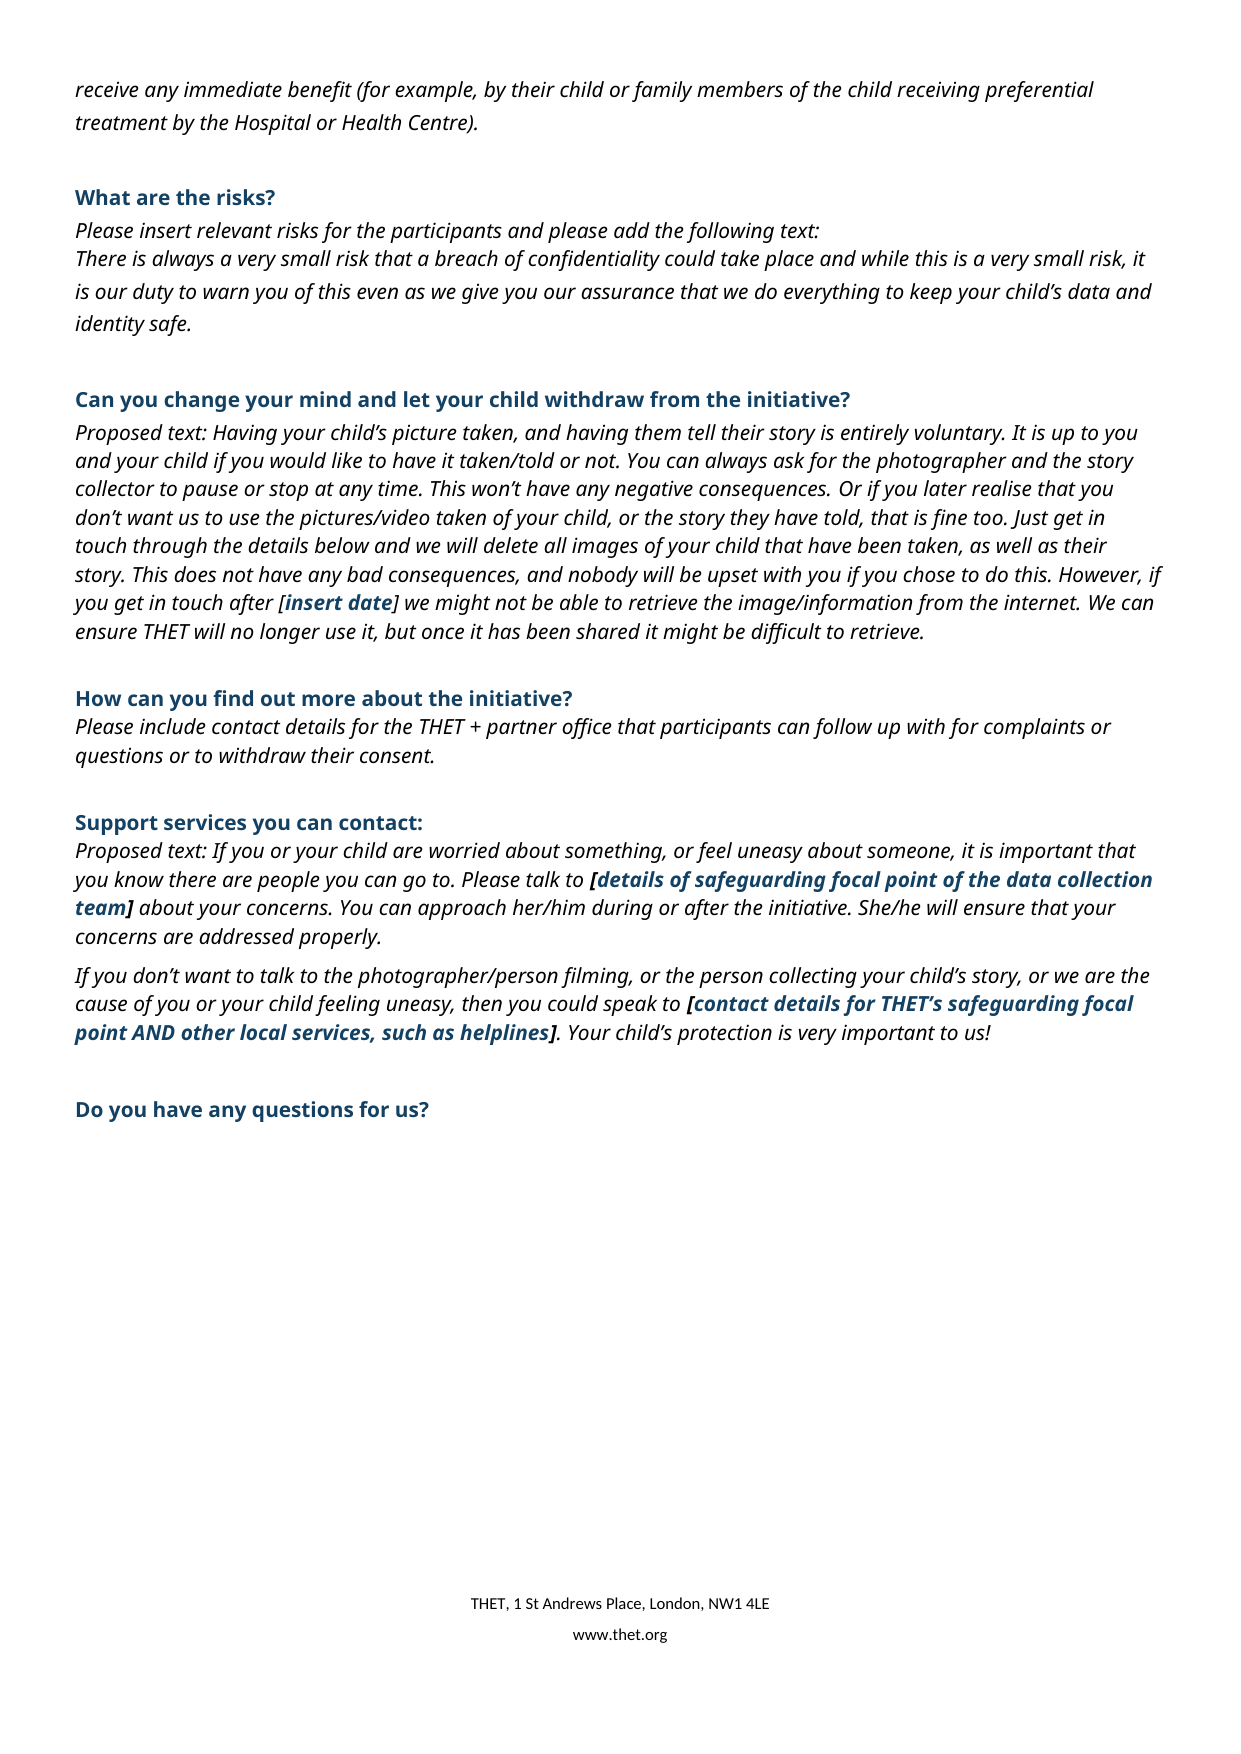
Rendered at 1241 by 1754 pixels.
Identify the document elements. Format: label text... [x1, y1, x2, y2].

text How can you find out more about the initiative? [75, 684, 1165, 712]
text Please insert relevant risks for the participants and please add the following text: [75, 216, 1165, 244]
text There is always a very small risk that a breach of confidentiality could take place and while this is a very small risk, it is our duty to warn you of this even as we give you our assurance that we do everything to keep your child’s data and identity safe. [75, 244, 1165, 338]
text What are the risks? [75, 183, 1165, 212]
text Proposed text: If you or your child are worried about something, or feel uneasy about someone, it is important that you know there are people you can go to. Please talk to [details of safeguarding focal point of the data collection team] about your concerns. You can approach her/him during or after the initiative. She/he will ensure that your concerns are addressed properly. [75, 837, 1165, 950]
text Can you change your mind and let your child withdraw from the initiative? [75, 385, 1165, 413]
text Please include contact details for the THET + partner office that participants can follow up with for complaints or questions or to withdraw their consent. [75, 712, 1165, 769]
text Support services you can contact: [75, 808, 1165, 837]
text Do you have any questions for us? [75, 1095, 1165, 1124]
text Proposed text: Having your child’s picture taken, and having them tell their story is entirely voluntary. It is up to you and your child if you would like to have it taken/told or not. You can always ask for the photographer and the story collector to pause or stop at any time. This won’t have any negative consequences. Or if you later realise that you don’t want us to use the pictures/video taken of your child, or the story they have told, that is fine too. Just get in touch through the details below and we will delete all images of your child that have been taken, as well as their story. This does not have any bad consequences, and nobody will be upset with you if you chose to do this. However, if you get in touch after [insert date] we might not be able to retrieve the image/information from the internet. We can ensure THET will no longer use it, but once it has been shared it might be difficult to retrieve. [75, 418, 1165, 645]
text If you don’t want to talk to the photographer/person filming, or the person collecting your child’s story, or we are the cause of you or your child feeling uneasy, then you could speak to [contact details for THET’s safeguarding focal point AND other local services, such as helplines]. Your child’s protection is very important to us! [75, 961, 1165, 1046]
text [75, 75, 1165, 136]
